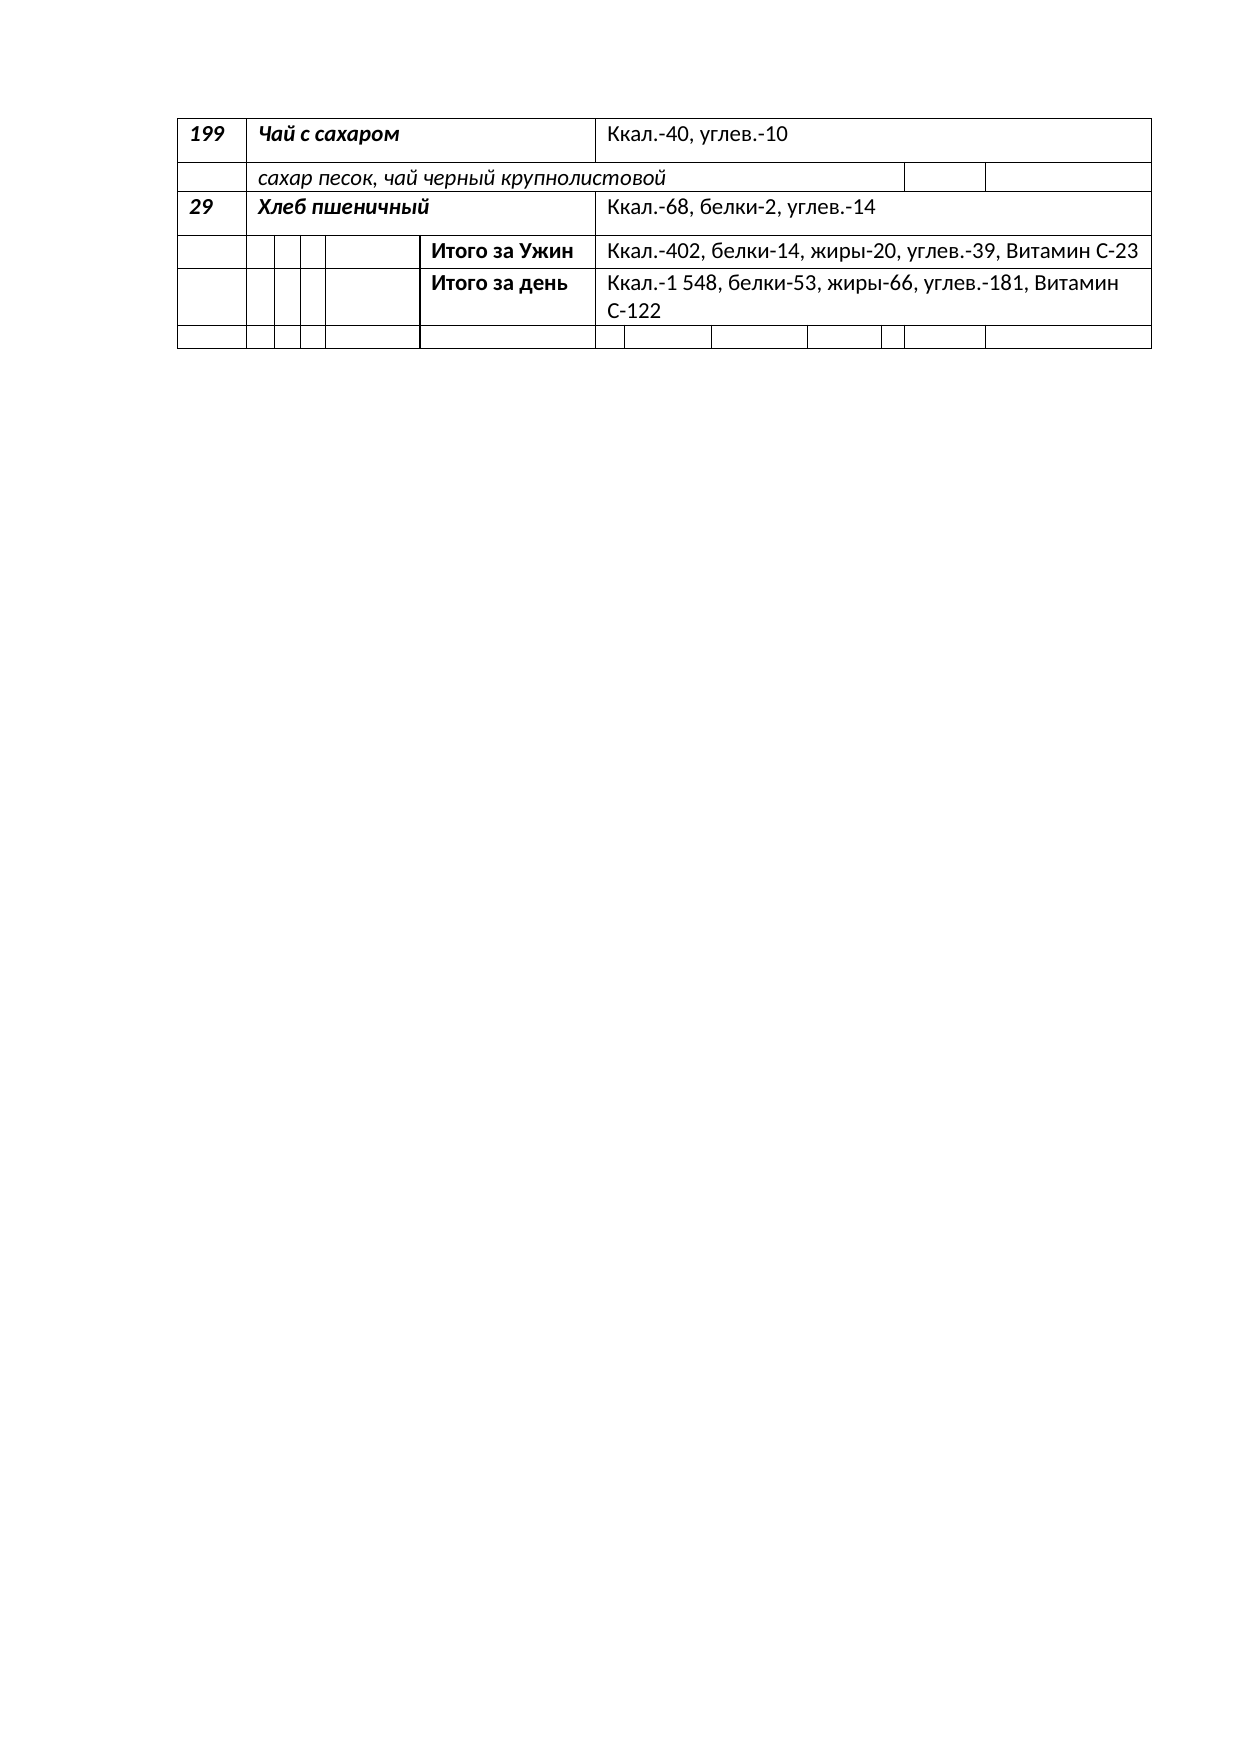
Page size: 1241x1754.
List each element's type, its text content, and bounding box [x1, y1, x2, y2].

table_cell [986, 326, 1151, 348]
table_cell Итого за Ужин [421, 236, 595, 267]
table_cell [596, 326, 624, 348]
table_cell Ккал.-402, белки-14, жиры-20, углев.-39, Витамин С-23 [596, 236, 1151, 267]
table_cell [421, 326, 595, 348]
table_cell Ккал.-40, углев.-10 [596, 119, 1151, 162]
table_cell [275, 236, 300, 267]
table_cell Чай с сахаром [247, 119, 595, 162]
table_cell [882, 326, 904, 348]
table_cell [178, 326, 246, 348]
table_cell [247, 326, 274, 348]
table_cell [301, 236, 325, 267]
table_cell [301, 269, 325, 324]
table_cell [712, 326, 807, 348]
table_cell [178, 269, 246, 324]
table_cell Итого за день [421, 269, 595, 324]
table_cell [326, 269, 419, 324]
table_cell Ккал.-1 548, белки-53, жиры-66, углев.-181, Витамин С-122 [596, 269, 1151, 324]
table_cell [178, 163, 246, 191]
table_cell [247, 269, 274, 324]
table_cell [247, 236, 274, 267]
table_cell Хлеб пшеничный [247, 192, 595, 235]
table_cell [178, 236, 246, 267]
table_cell сахар песок, чай черный крупнолистовой [247, 163, 904, 191]
table_cell [905, 163, 985, 191]
table_cell [905, 326, 985, 348]
table_cell [275, 326, 300, 348]
table_cell Ккал.-68, белки-2, углев.-14 [596, 192, 1151, 235]
table_cell [986, 163, 1151, 191]
table_cell [326, 326, 419, 348]
table_cell 29 [178, 192, 246, 235]
table_cell 199 [178, 119, 246, 162]
table_cell [275, 269, 300, 324]
table_cell [808, 326, 881, 348]
table_cell [625, 326, 711, 348]
table_cell [326, 236, 419, 267]
table_cell [301, 326, 325, 348]
